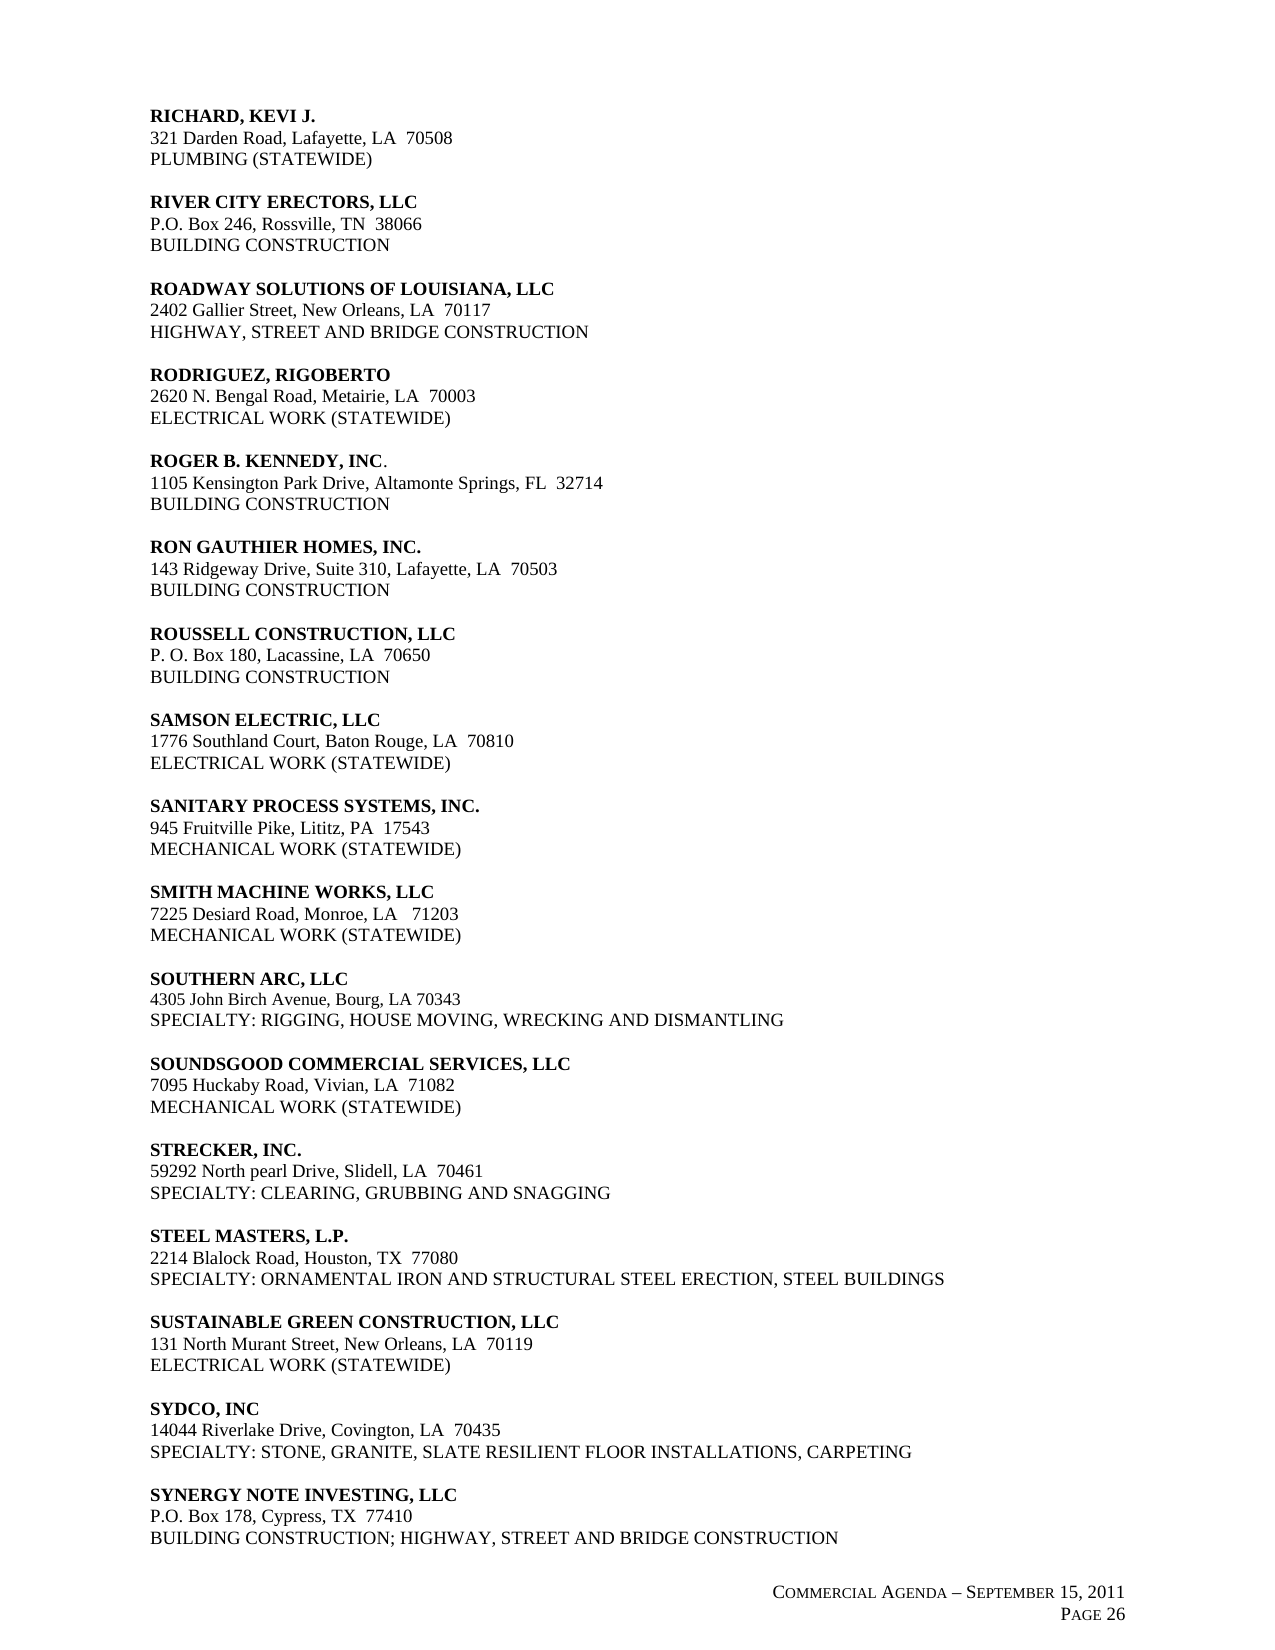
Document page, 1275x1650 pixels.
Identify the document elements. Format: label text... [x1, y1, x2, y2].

text 945 Fruitville Pike, Lititz, PA 17543 [150, 817, 1125, 838]
text 143 Ridgeway Drive, Suite 310, Lafayette, LA 70503 [150, 558, 1125, 579]
text 7225 Desiard Road, Monroe, LA 71203 [150, 903, 1125, 924]
text SYNERGY NOTE INVESTING, LLC [150, 1484, 1125, 1505]
text PLUMBING (STATEWIDE) [150, 148, 1125, 170]
text ELECTRICAL WORK (STATEWIDE) [150, 407, 1125, 428]
text RON GAUTHIER HOMES, INC. [150, 536, 1125, 558]
text ELECTRICAL WORK (STATEWIDE) [150, 1354, 1125, 1376]
text RICHARD, KEVI J. [150, 105, 1125, 127]
text MECHANICAL WORK (STATEWIDE) [150, 924, 1125, 946]
text SPECIALTY: STONE, GRANITE, SLATE RESILIENT FLOOR INSTALLATIONS, CARPETING [150, 1441, 1125, 1462]
text BUILDING CONSTRUCTION [150, 493, 1125, 515]
text SYDCO, INC [150, 1397, 1125, 1419]
text 1105 Kensington Park Drive, Altamonte Springs, FL 32714 [150, 472, 1125, 493]
text RIVER CITY ERECTORS, LLC [150, 191, 1125, 213]
text 59292 North pearl Drive, Slidell, LA 70461 [150, 1160, 1125, 1182]
text SAMSON ELECTRIC, LLC [150, 709, 1125, 730]
text ROUSSELL CONSTRUCTION, LLC [150, 622, 1125, 644]
text ROADWAY SOLUTIONS OF LOUISIANA, LLC [150, 277, 1125, 299]
text P.O. Box 178, Cypress, TX 77410 [150, 1505, 1125, 1527]
text 2214 Blalock Road, Houston, TX 77080 [150, 1247, 1125, 1268]
text 14044 Riverlake Drive, Covington, LA 70435 [150, 1419, 1125, 1441]
text ELECTRICAL WORK (STATEWIDE) [150, 752, 1125, 773]
text SPECIALTY: RIGGING, HOUSE MOVING, WRECKING AND DISMANTLING [150, 1009, 1125, 1031]
text ROGER B. KENNEDY, INC. [150, 450, 1125, 472]
text 7095 Huckaby Road, Vivian, LA 71082 [150, 1074, 1125, 1096]
text 131 North Murant Street, New Orleans, LA 70119 [150, 1333, 1125, 1354]
text RODRIGUEZ, RIGOBERTO [150, 364, 1125, 385]
text P.O. Box 246, Rossville, TN 38066 [150, 213, 1125, 234]
text MECHANICAL WORK (STATEWIDE) [150, 1096, 1125, 1117]
text 1776 Southland Court, Baton Rouge, LA 70810 [150, 730, 1125, 752]
text SOUTHERN ARC, LLC [150, 967, 1125, 989]
text HIGHWAY, STREET AND BRIDGE CONSTRUCTION [150, 321, 1125, 342]
text BUILDING CONSTRUCTION [150, 234, 1125, 256]
text P. O. Box 180, Lacassine, LA 70650 [150, 644, 1125, 666]
text 4305 John Birch Avenue, Bourg, LA 70343 [150, 989, 1125, 1009]
text BUILDING CONSTRUCTION; HIGHWAY, STREET AND BRIDGE CONSTRUCTION [150, 1527, 1125, 1548]
text specialty: clearing, grubbing and snagging [150, 1182, 1125, 1203]
text SANITARY PROCESS SYSTEMS, INC. [150, 795, 1125, 817]
text SPECIALTY: ORNAMENTAL IRON AND STRUCTURAL STEEL ERECTION, STEEL BUILDINGS [150, 1268, 1125, 1290]
text SOUNDSGOOD COMMERCIAL SERVICES, LLC [150, 1052, 1125, 1074]
text 2620 N. Bengal Road, Metairie, LA 70003 [150, 385, 1125, 407]
text STRECKER, INC. [150, 1139, 1125, 1160]
text SMITH MACHINE WORKS, LLC [150, 881, 1125, 903]
text BUILDING CONSTRUCTION [150, 579, 1125, 601]
text SUSTAINABLE GREEN CONSTRUCTION, LLC [150, 1311, 1125, 1333]
text BUILDING CONSTRUCTION [150, 666, 1125, 687]
text MECHANICAL WORK (STATEWIDE) [150, 838, 1125, 860]
text STEEL MASTERS, L.P. [150, 1225, 1125, 1247]
text 2402 Gallier Street, New Orleans, LA 70117 [150, 299, 1125, 321]
text 321 Darden Road, Lafayette, LA 70508 [150, 127, 1125, 148]
